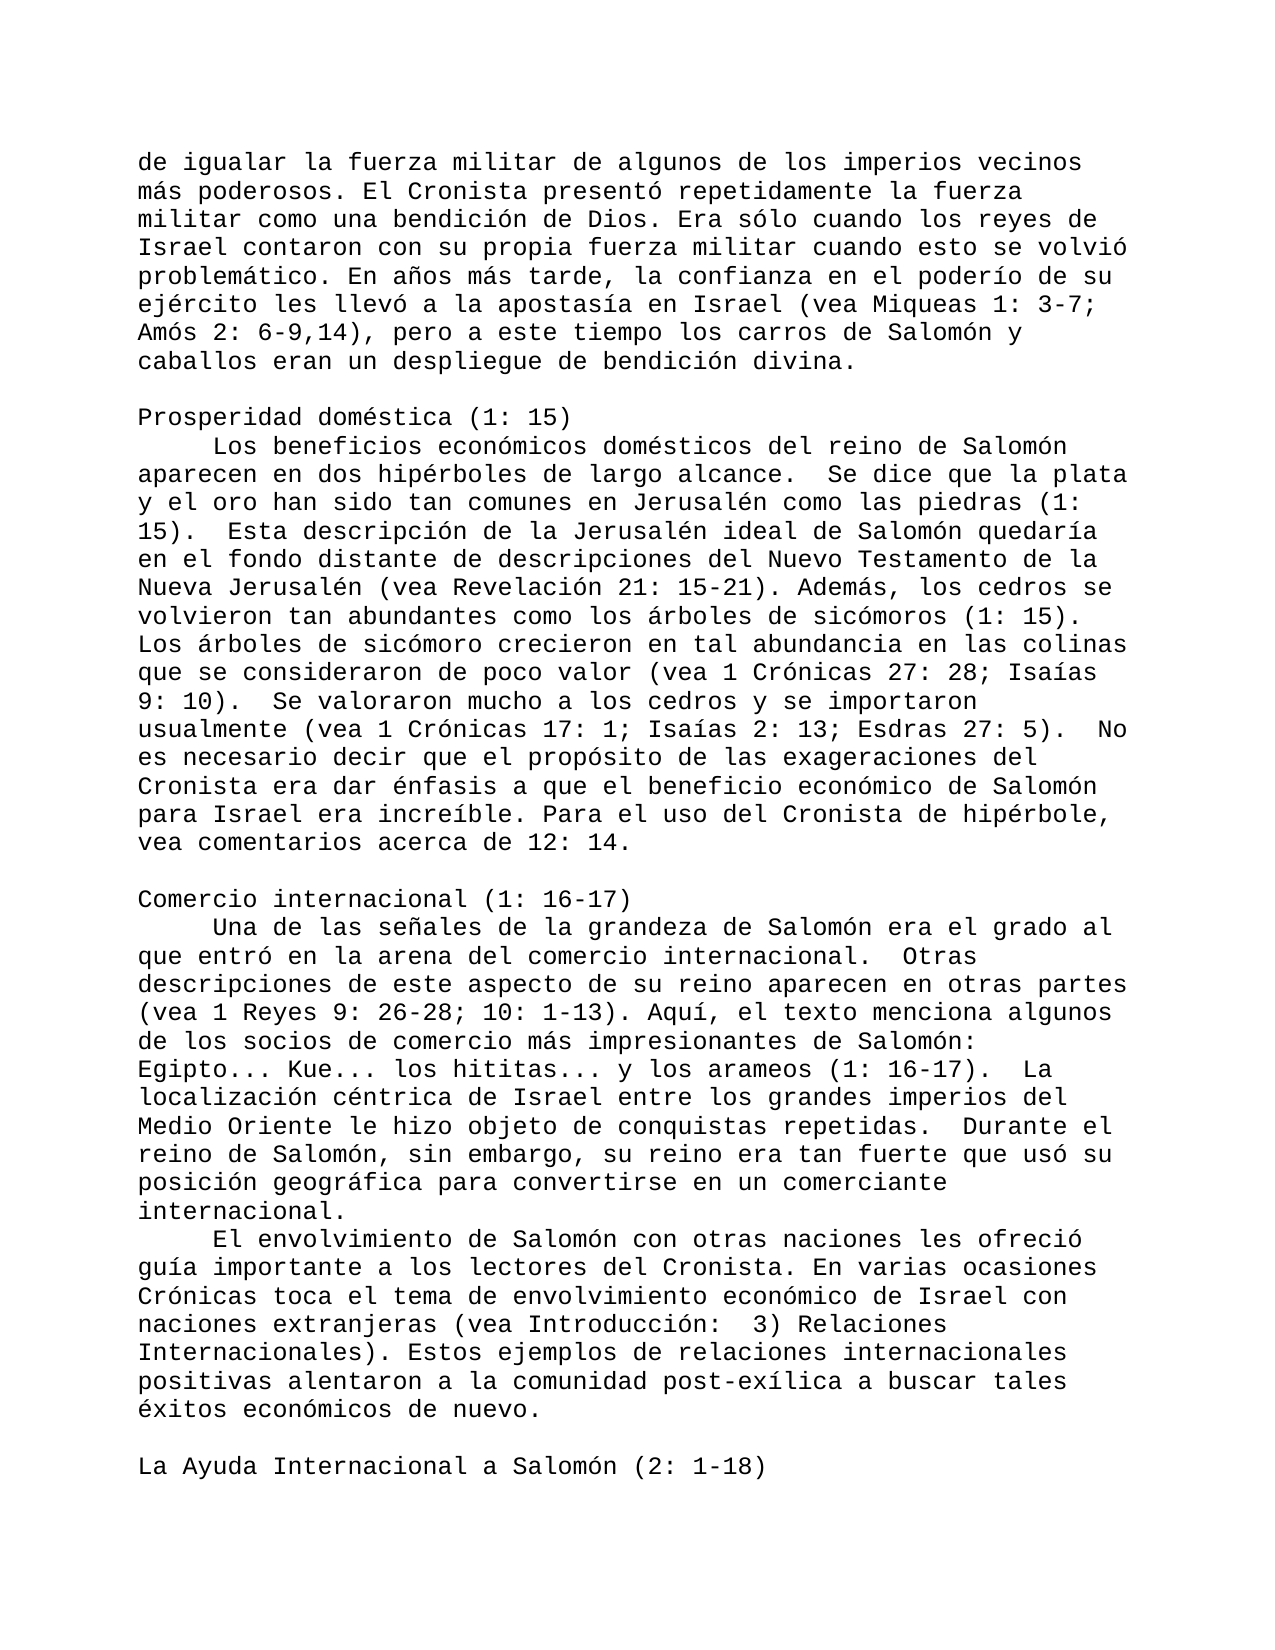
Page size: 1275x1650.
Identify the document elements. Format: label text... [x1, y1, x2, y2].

text Una de las señales de la grandeza de Salomón era el grado al que entró en la arena del comercio internacional. Otras descripciones de este aspecto de su reino aparecen en otras partes (vea 1 Reyes 9: 26-28; 10: 1-13). Aquí, el texto menciona algunos de los socios de comercio más impresionantes de Salomón: Egipto... Kue... los hititas... y los arameos (1: 16-17). La localización céntrica de Israel entre los grandes imperios del Medio Oriente le hizo objeto de conquistas repetidas. Durante el reino de Salomón, sin embargo, su reino era tan fuerte que usó su posición geográfica para convertirse en un comerciante internacional. [137, 915, 1138, 1227]
text Los beneficios económicos domésticos del reino de Salomón aparecen en dos hipérboles de largo alcance. Se dice que la plata y el oro han sido tan comunes en Jerusalén como las piedras (1: 15). Esta descripción de la Jerusalén ideal de Salomón quedaría en el fondo distante de descripciones del Nuevo Testamento de la Nueva Jerusalén (vea Revelación 21: 15-21). Además, los cedros se volvieron tan abundantes como los árboles de sicómoros (1: 15). Los árboles de sicómoro crecieron en tal abundancia en las colinas que se consideraron de poco valor (vea 1 Crónicas 27: 28; Isaías 9: 10). Se valoraron mucho a los cedros y se importaron usualmente (vea 1 Crónicas 17: 1; Isaías 2: 13; Esdras 27: 5). No es necesario decir que el propósito de las exageraciones del Cronista era dar énfasis a que el beneficio económico de Salomón para Israel era increíble. Para el uso del Cronista de hipérbole, vea comentarios acerca de 12: 14. [137, 433, 1138, 858]
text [137, 150, 1138, 377]
text Prosperidad doméstica (1: 15) [137, 405, 1138, 433]
text Comercio internacional (1: 16-17) [137, 887, 1138, 915]
text El envolvimiento de Salomón con otras naciones les ofreció guía importante a los lectores del Cronista. En varias ocasiones Crónicas toca el tema de envolvimiento económico de Israel con naciones extranjeras (vea Introducción: 3) Relaciones Internacionales). Estos ejemplos de relaciones internacionales positivas alentaron a la comunidad post-exílica a buscar tales éxitos económicos de nuevo. [137, 1227, 1138, 1425]
text La Ayuda Internacional a Salomón (2: 1-18) [137, 1453, 1138, 1482]
